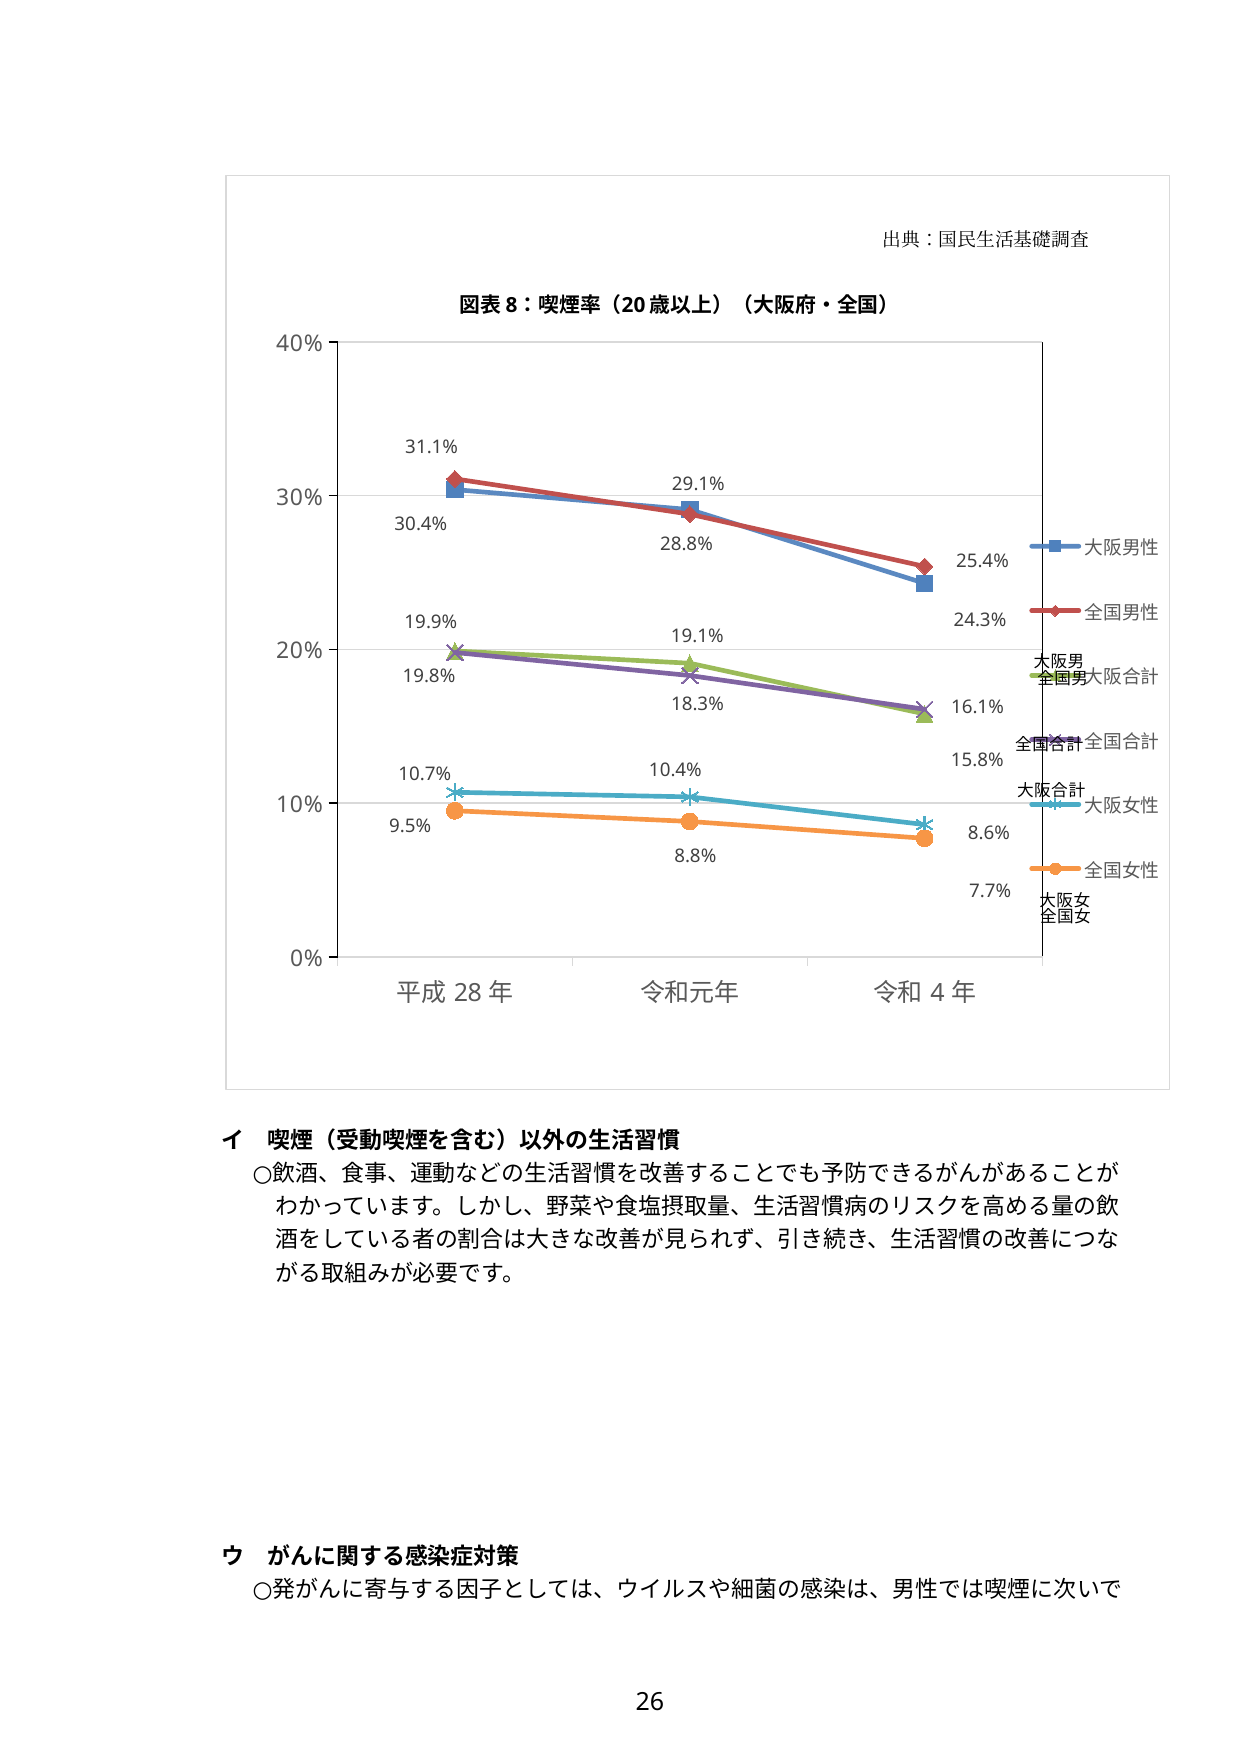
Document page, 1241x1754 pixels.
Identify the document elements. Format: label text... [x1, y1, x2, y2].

text ○飲酒、食事、運動などの生活習慣を改善することでも予防できるがんがあることがわかっています。しかし、野菜や食塩摂取量、生活習慣病のリスクを高める量の飲酒をしている者の割合は大きな改善が見られず、引き続き、生活習慣の改善につながる取組みが必要です。 [252, 1155, 1122, 1288]
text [252, 1571, 1122, 1604]
text ウ がんに関する感染症対策 [177, 1538, 1122, 1571]
text イ 喫煙（受動喫煙を含む）以外の生活習慣 [177, 1121, 1122, 1155]
